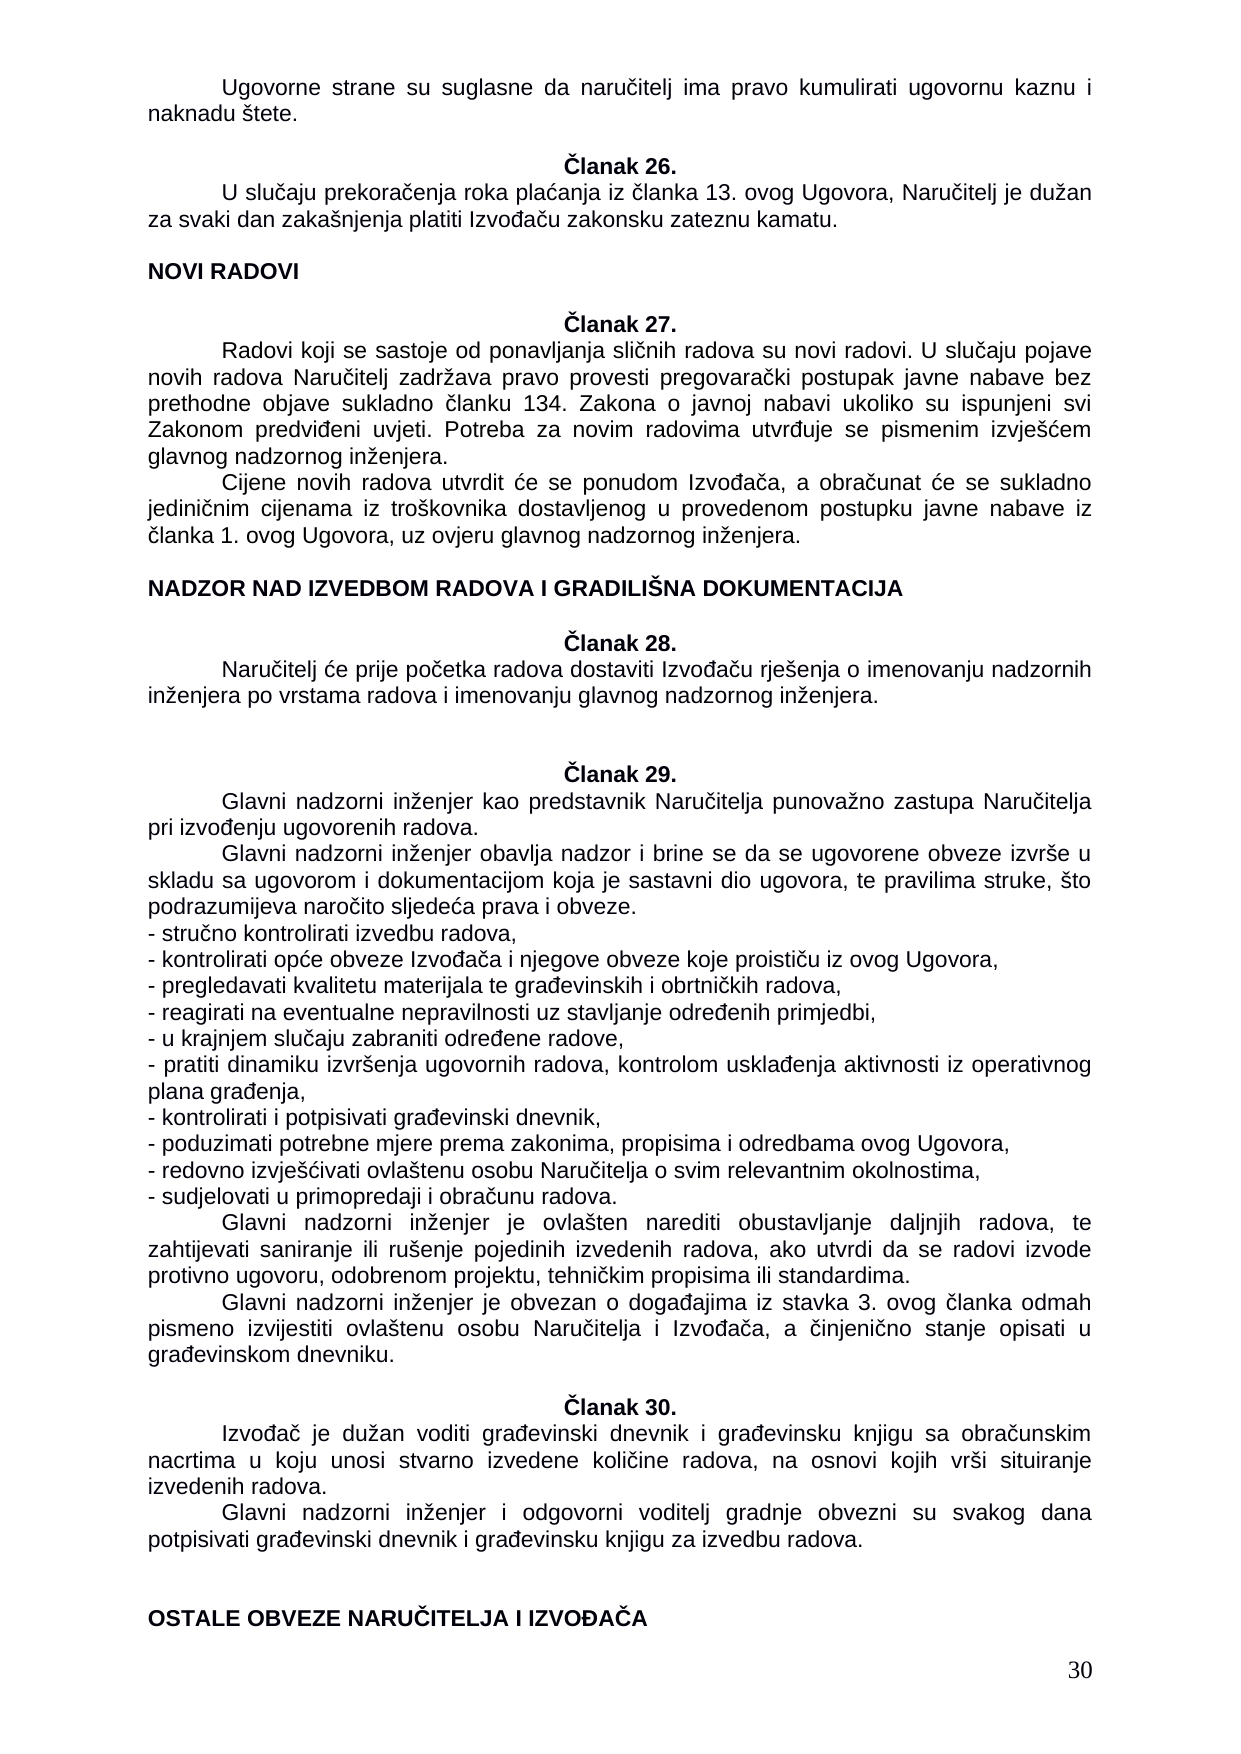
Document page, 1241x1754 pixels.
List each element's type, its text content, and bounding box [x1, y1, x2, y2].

text - u krajnjem slučaju zabraniti određene radove, [148, 1025, 1092, 1051]
text - sudjelovati u primopredaji i obračunu radova. [148, 1183, 1092, 1209]
text Naručitelj će prije početka radova dostaviti Izvođaču rješenja o imenovanju nadzornih inženjera po vrstama radova i imenovanju glavnog nadzornog inženjera. [148, 656, 1092, 709]
text Radovi koji se sastoje od ponavljanja sličnih radova su novi radovi. U slučaju pojave novih radova Naručitelj zadržava pravo provesti pregovarački postupak javne nabave bez prethodne objave sukladno članku 134. Zakona o javnoj nabavi ukoliko su ispunjeni svi Zakonom predviđeni uvjeti. Potreba za novim radovima utvrđuje se pismenim izvješćem glavnog nadzornog inženjera. [148, 337, 1092, 469]
text Glavni nadzorni inženjer je ovlašten narediti obustavljanje daljnjih radova, te zahtijevati saniranje ili rušenje pojedinih izvedenih radova, ako utvrdi da se radovi izvode protivno ugovoru, odobrenom projektu, tehničkim propisima ili standardima. [148, 1209, 1092, 1288]
text Glavni nadzorni inženjer i odgovorni voditelj gradnje obvezni su svakog dana potpisivati građevinski dnevnik i građevinsku knjigu za izvedbu radova. [148, 1499, 1092, 1552]
text Cijene novih radova utvrdit će se ponudom Izvođača, a obračunat će se sukladno jediničnim cijenama iz troškovnika dostavljenog u provedenom postupku javne nabave iz članka 1. ovog Ugovora, uz ovjeru glavnog nadzornog inženjera. [148, 469, 1092, 548]
text Glavni nadzorni inženjer je obvezan o događajima iz stavka 3. ovog članka odmah pismeno izvijestiti ovlaštenu osobu Naručitelja i Izvođača, a činjenično stanje opisati u građevinskom dnevniku. [148, 1288, 1092, 1367]
text OSTALE OBVEZE NARUČITELJA I IZVOĐAČA [148, 1605, 1092, 1631]
text - pregledavati kvalitetu materijala te građevinskih i obrtničkih radova, [148, 972, 1092, 998]
text Ugovorne strane su suglasne da naručitelj ima pravo kumulirati ugovornu kaznu i naknadu štete. [148, 74, 1092, 126]
text Članak 27. [148, 311, 1092, 337]
text - stručno kontrolirati izvedbu radova, [148, 919, 1092, 946]
text NADZOR NAD IZVEDBOM RADOVA I GRADILIŠNA DOKUMENTACIJA [148, 574, 1092, 601]
text U slučaju prekoračenja roka plaćanja iz članka 13. ovog Ugovora, Naručitelj je dužan za svaki dan zakašnjenja platiti Izvođaču zakonsku zateznu kamatu. [148, 179, 1092, 232]
text Glavni nadzorni inženjer obavlja nadzor i brine se da se ugovorene obveze izvrše u skladu sa ugovorom i dokumentacijom koja je sastavni dio ugovora, te pravilima struke, što podrazumijeva naročito sljedeća prava i obveze. [148, 840, 1092, 919]
text - redovno izvješćivati ovlaštenu osobu Naručitelja o svim relevantnim okolnostima, [148, 1157, 1092, 1183]
text - reagirati na eventualne nepravilnosti uz stavljanje određenih primjedbi, [148, 998, 1092, 1025]
text Članak 26. [148, 153, 1092, 179]
text - kontrolirati opće obveze Izvođača i njegove obveze koje proističu iz ovog Ugovora, [148, 946, 1092, 972]
text Članak 29. [148, 761, 1092, 788]
text Članak 30. [148, 1394, 1092, 1420]
text Glavni nadzorni inženjer kao predstavnik Naručitelja punovažno zastupa Naručitelja pri izvođenju ugovorenih radova. [148, 788, 1092, 840]
text Članak 28. [148, 629, 1092, 656]
text - poduzimati potrebne mjere prema zakonima, propisima i odredbama ovog Ugovora, [148, 1130, 1092, 1157]
text NOVI RADOVI [148, 258, 1092, 284]
text Izvođač je dužan voditi građevinski dnevnik i građevinsku knjigu sa obračunskim nacrtima u koju unosi stvarno izvedene količine radova, na osnovi kojih vrši situiranje izvedenih radova. [148, 1420, 1092, 1499]
text - kontrolirati i potpisivati građevinski dnevnik, [148, 1104, 1092, 1130]
text - pratiti dinamiku izvršenja ugovornih radova, kontrolom usklađenja aktivnosti iz operativnog plana građenja, [148, 1051, 1092, 1104]
